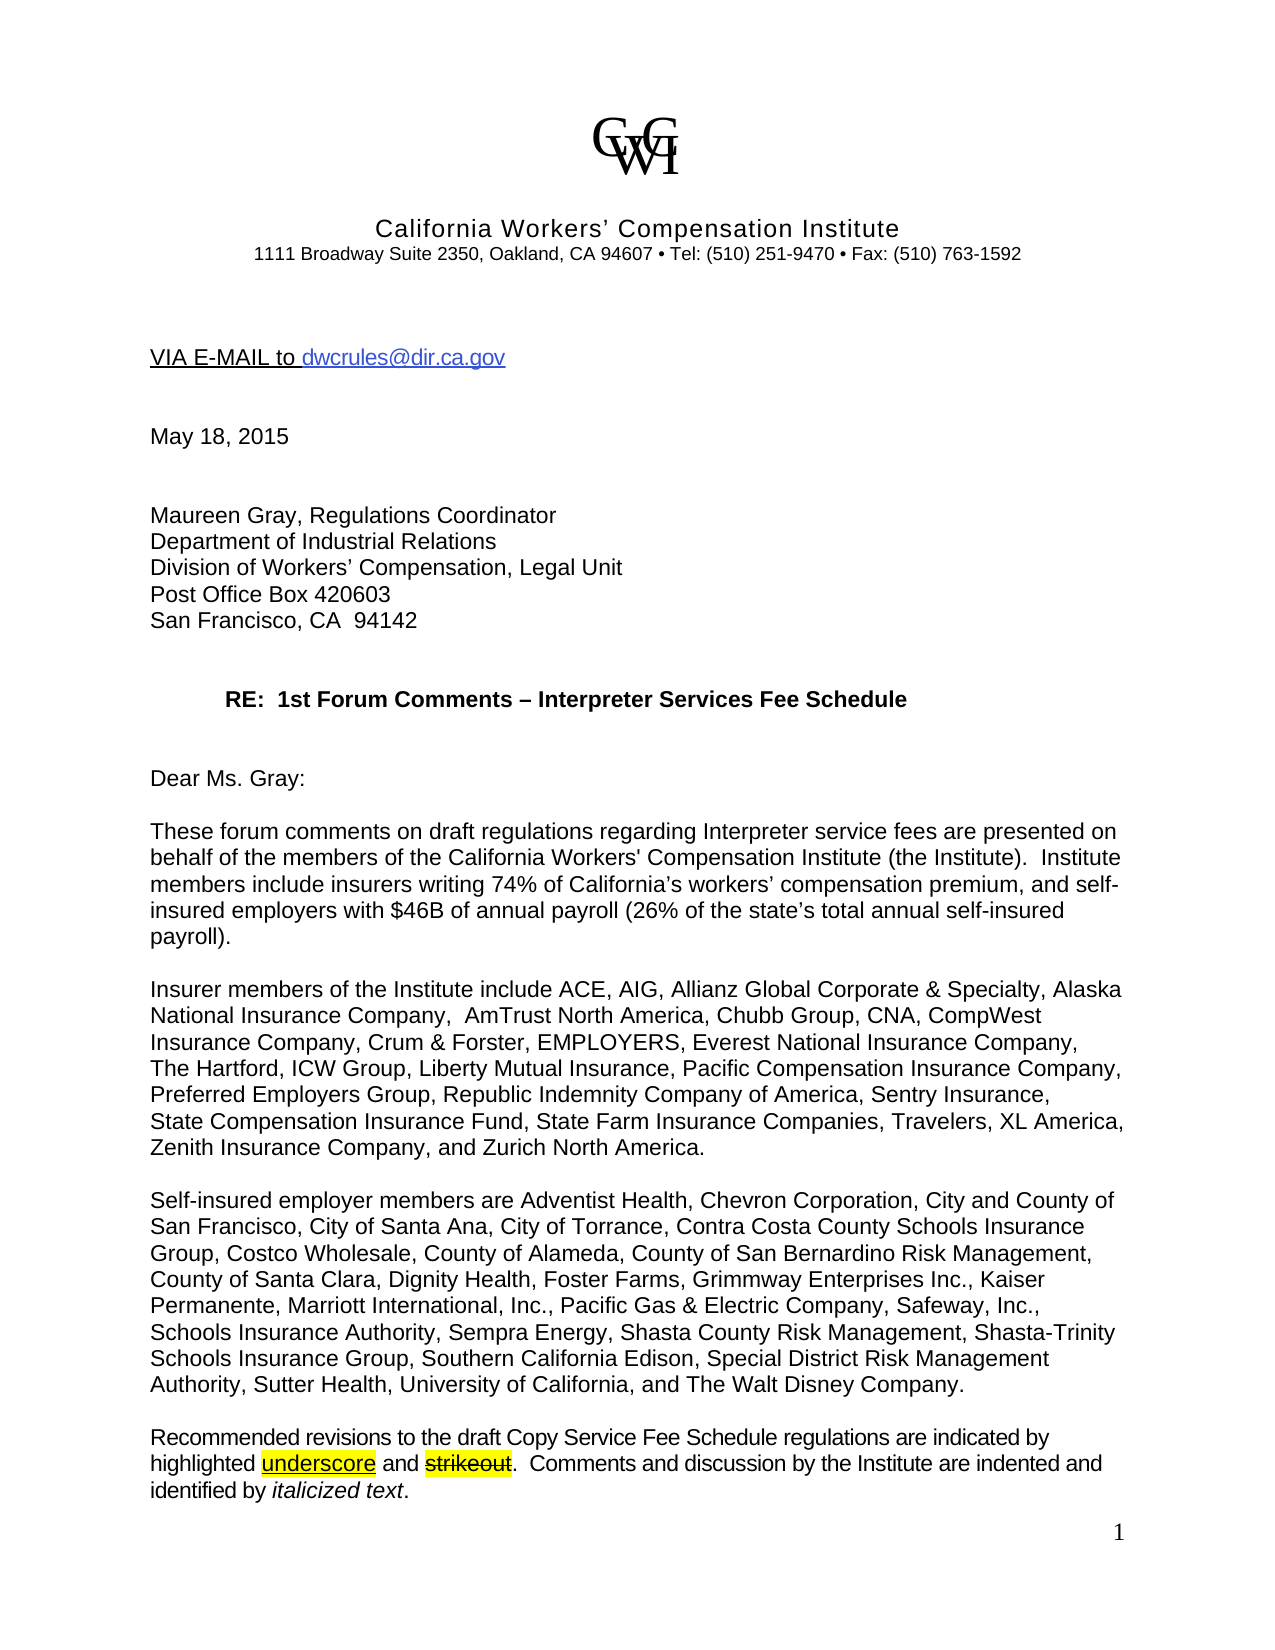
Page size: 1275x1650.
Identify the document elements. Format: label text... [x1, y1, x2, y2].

text Self-insured employer members are Adventist Health, Chevron Corporation, City and County of San Francisco, City of Santa Ana, City of Torrance, Contra Costa County Schools Insurance Group, Costco Wholesale, County of Alameda, County of San Bernardino Risk Management, County of Santa Clara, Dignity Health, Foster Farms, Grimmway Enterprises Inc., Kaiser Permanente, Marriott International, Inc., Pacific Gas & Electric Company, Safeway, Inc., Schools Insurance Authority, Sempra Energy, Shasta County Risk Management, Shasta-Trinity Schools Insurance Group, Southern California Edison, Special District Risk Management Authority, Sutter Health, University of California, and The Walt Disney Company. [150, 1187, 1125, 1398]
text Department of Industrial Relations [150, 528, 1125, 554]
text Division of Workers’ Compensation, Legal Unit [150, 554, 1125, 581]
text Insurer members of the Institute include ACE, AIG, Allianz Global Corporate & Specialty, Alaska National Insurance Company, AmTrust North America, Chubb Group, CNA, CompWest Insurance Company, Crum & Forster, EMPLOYERS, Everest National Insurance Company, The Hartford, ICW Group, Liberty Mutual Insurance, Pacific Compensation Insurance Company, Preferred Employers Group, Republic Indemnity Company of America, Sentry Insurance, State Compensation Insurance Fund, State Farm Insurance Companies, Travelers, XL America, Zenith Insurance Company, and Zurich North America. [150, 976, 1125, 1161]
text RE: 1st Forum Comments – Interpreter Services Fee Schedule [225, 686, 1153, 712]
text These forum comments on draft regulations regarding Interpreter service fees are presented on behalf of the members of the California Workers' Compensation Institute (the Institute). Institute members include insurers writing 74% of California’s workers’ compensation premium, and self-insured employers with $46B of annual payroll (26% of the state’s total annual self-insured payroll). [150, 818, 1125, 950]
text California Workers’ Compensation Institute [150, 200, 1125, 243]
text Maureen Gray, Regulations Coordinator [150, 502, 1125, 528]
text Recommended revisions to the draft Copy Service Fee Schedule regulations are indicated by highlighted underscore and strikeout. Comments and discussion by the Institute are indented and identified by italicized text. [150, 1424, 1125, 1503]
text 1111 Broadway Suite 2350, Oakland, CA 94607 • Tel: (510) 251-9470 • Fax: (510) 763-1592 [150, 243, 1125, 264]
text Dear Ms. Gray: [150, 765, 1125, 792]
text VIA E-MAIL to dwcrules@dir.ca.gov [150, 343, 1125, 370]
text May 18, 2015 [150, 423, 1125, 449]
text Post Office Box 420603 [150, 581, 1125, 607]
text San Francisco, CA 94142 [150, 607, 1125, 633]
